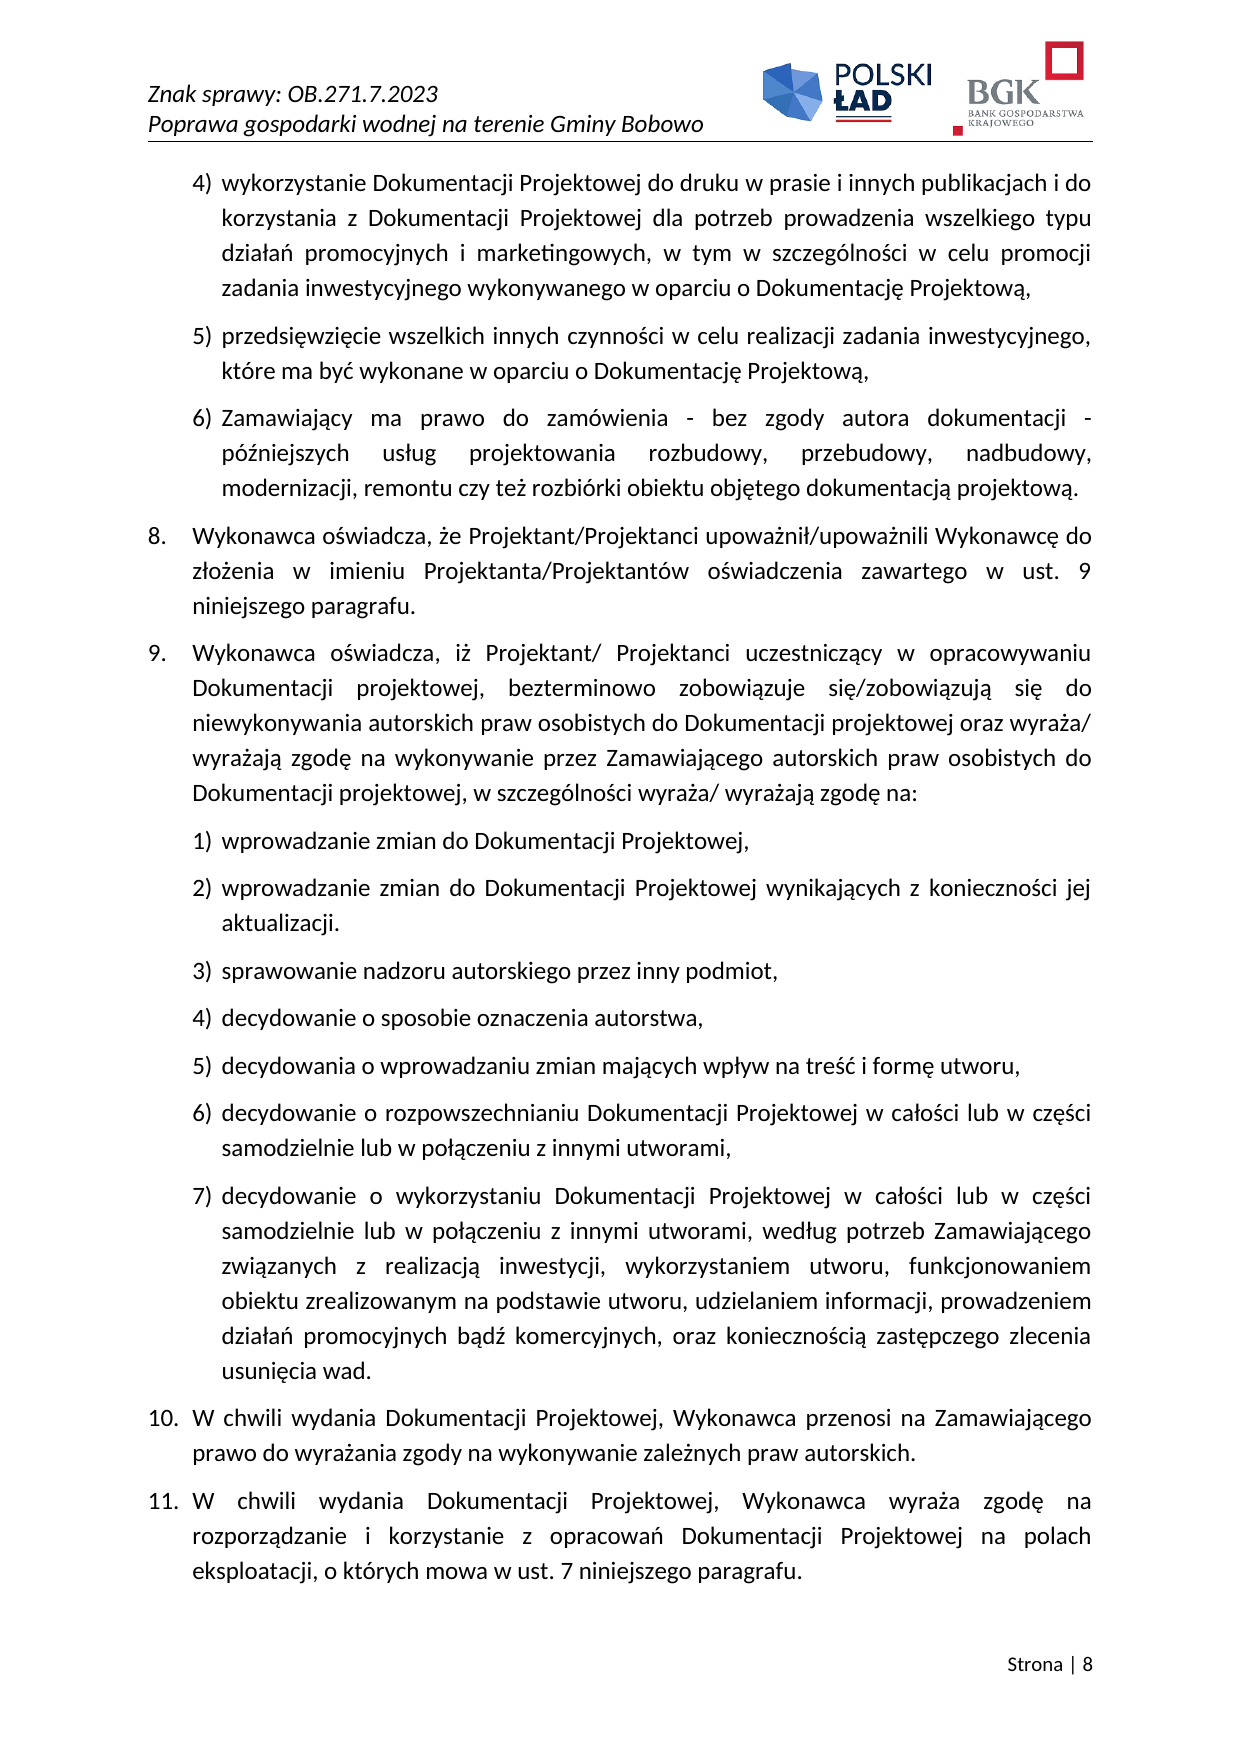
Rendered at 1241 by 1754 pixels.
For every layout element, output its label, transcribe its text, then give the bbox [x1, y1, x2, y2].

list Zamawiający ma prawo do zamówienia - bez zgody autora dokumentacji - późniejszych usług projektowania rozbudowy, przebudowy, nadbudowy, modernizacji, remontu czy też rozbiórki obiektu objętego dokumentacją projektową. [192, 402, 1093, 503]
list Wykonawca oświadcza, iż Projektant/ Projektanci uczestniczący w opracowywaniu Dokumentacji projektowej, bezterminowo zobowiązuje się/zobowiązują się do niewykonywania autorskich praw osobistych do Dokumentacji projektowej oraz wyraża/ wyrażają zgodę na wykonywanie przez Zamawiającego autorskich praw osobistych do Dokumentacji projektowej, w szczególności wyraża/ wyrażają zgodę na: [148, 637, 1093, 808]
list decydowanie o sposobie oznaczenia autorstwa, [192, 1002, 1093, 1033]
list W chwili wydania Dokumentacji Projektowej, Wykonawca wyraża zgodę na rozporządzanie i korzystanie z opracowań Dokumentacji Projektowej na polach eksploatacji, o których mowa w ust. 7 niniejszego paragrafu. [148, 1485, 1093, 1586]
list W chwili wydania Dokumentacji Projektowej, Wykonawca przenosi na Zamawiającego prawo do wyrażania zgody na wykonywanie zależnych praw autorskich. [148, 1402, 1093, 1468]
list wykorzystanie Dokumentacji Projektowej do druku w prasie i innych publikacjach i do korzystania z Dokumentacji Projektowej dla potrzeb prowadzenia wszelkiego typu działań promocyjnych i marketingowych, w tym w szczególności w celu promocji zadania inwestycyjnego wykonywanego w oparciu o Dokumentację Projektową, [192, 167, 1093, 303]
list decydowanie o wykorzystaniu Dokumentacji Projektowej w całości lub w części samodzielnie lub w połączeniu z innymi utworami, według potrzeb Zamawiającego związanych z realizacją inwestycji, wykorzystaniem utworu, funkcjonowaniem obiektu zrealizowanym na podstawie utworu, udzielaniem informacji, prowadzeniem działań promocyjnych bądź komercyjnych, oraz koniecznością zastępczego zlecenia usunięcia wad. [192, 1180, 1093, 1386]
list wprowadzanie zmian do Dokumentacji Projektowej wynikających z konieczności jej aktualizacji. [192, 872, 1093, 938]
list Wykonawca oświadcza, że Projektant/Projektanci upoważnił/upoważnili Wykonawcę do złożenia w imieniu Projektanta/Projektantów oświadczenia zawartego w ust. 9 niniejszego paragrafu. [148, 520, 1093, 621]
list decydowanie o rozpowszechnianiu Dokumentacji Projektowej w całości lub w części samodzielnie lub w połączeniu z innymi utworami, [192, 1097, 1093, 1163]
list wprowadzanie zmian do Dokumentacji Projektowej, [192, 825, 1093, 856]
list decydowania o wprowadzaniu zmian mających wpływ na treść i formę utworu, [192, 1050, 1093, 1081]
list przedsięwzięcie wszelkich innych czynności w celu realizacji zadania inwestycyjnego, które ma być wykonane w oparciu o Dokumentację Projektową, [192, 320, 1093, 386]
list sprawowanie nadzoru autorskiego przez inny podmiot, [192, 955, 1093, 986]
